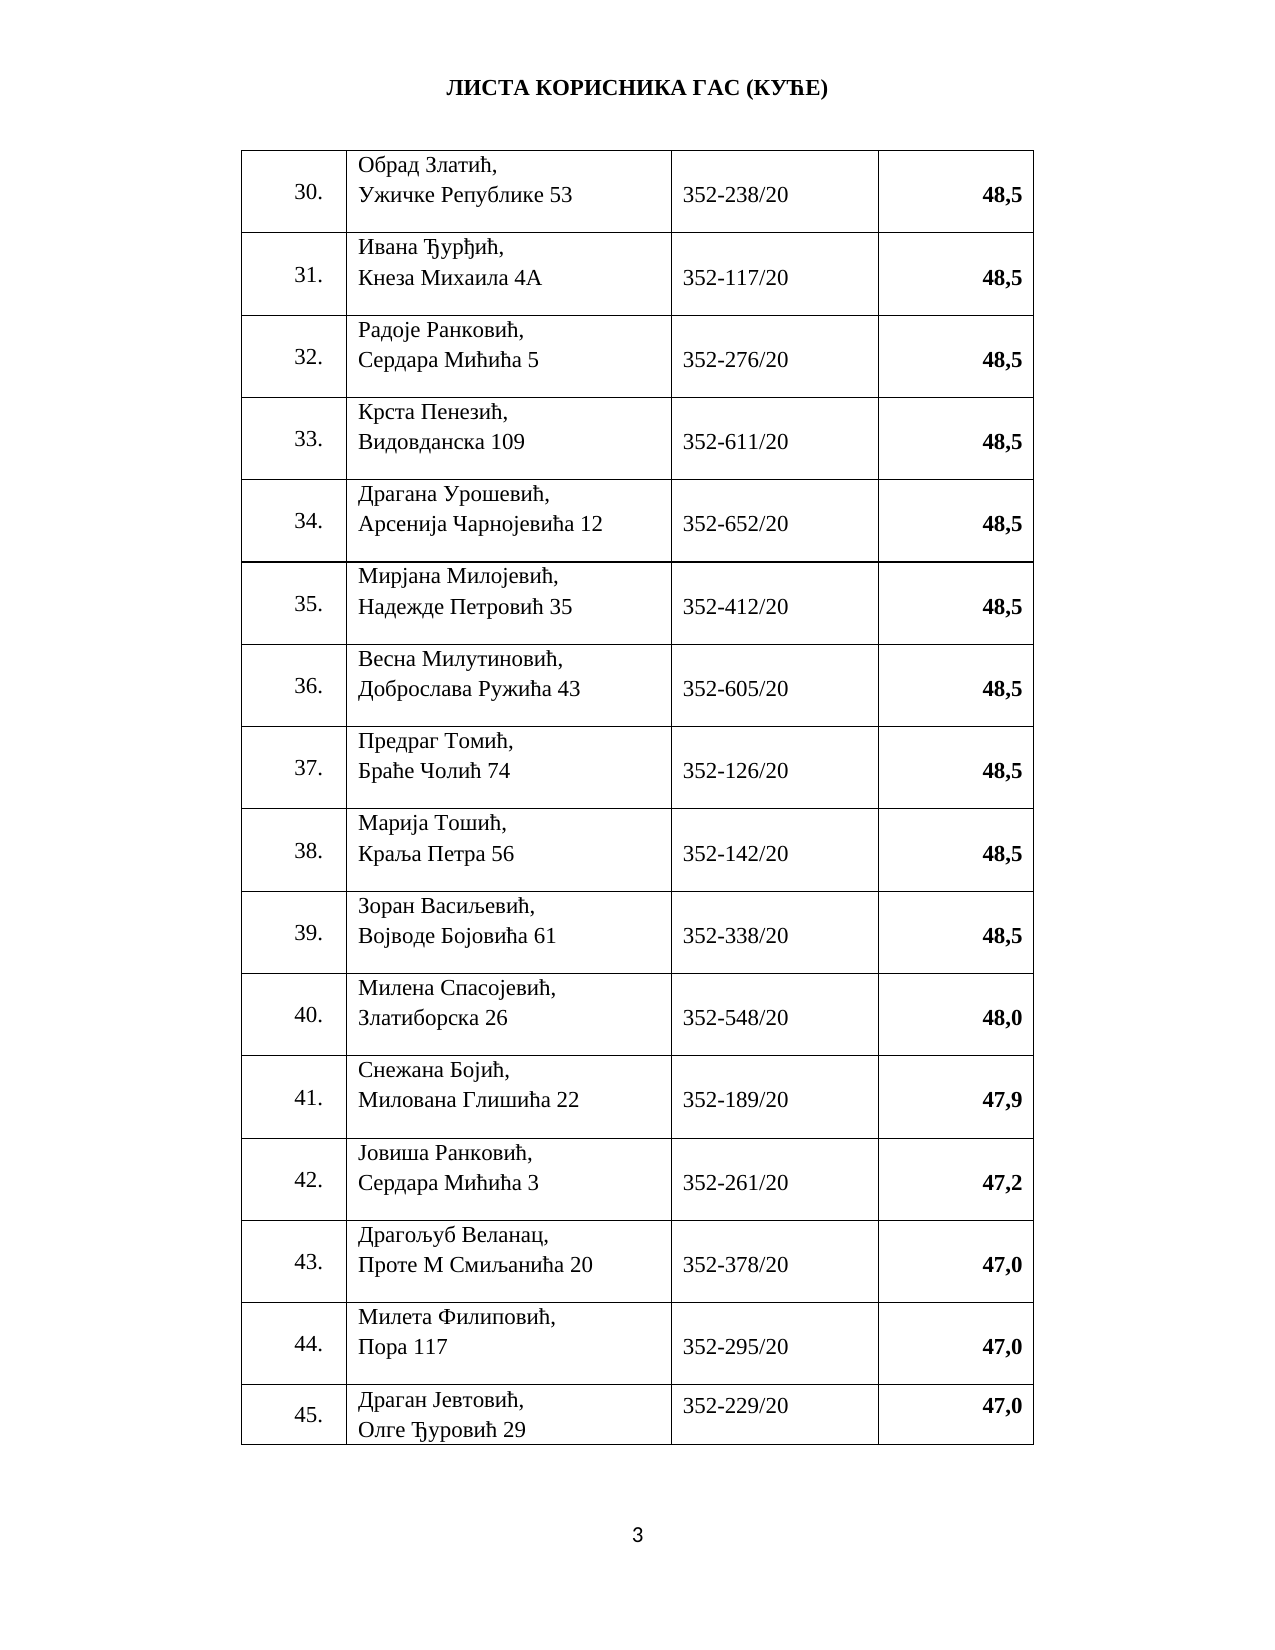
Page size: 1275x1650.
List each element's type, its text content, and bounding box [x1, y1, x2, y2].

table_cell 352-189/20 [672, 1056, 878, 1137]
table_cell 352-652/20 [672, 480, 878, 561]
table_cell 48,5 [879, 316, 1033, 397]
table_cell Драгана Урошевић, Арсенија Чарнојевића 12 [347, 480, 671, 561]
table_cell 47,0 [879, 1221, 1033, 1302]
table_cell 352-117/20 [672, 233, 878, 314]
table_cell Крста Пенезић, Видовданска 109 [347, 398, 671, 479]
table_cell 352-142/20 [672, 809, 878, 891]
table_cell [242, 233, 346, 314]
table_cell 48,5 [879, 645, 1033, 726]
table_cell 352-126/20 [672, 727, 878, 808]
table_cell Милета Филиповић, Пора 117 [347, 1303, 671, 1384]
table_cell 352-295/20 [672, 1303, 878, 1384]
table_cell 352-276/20 [672, 316, 878, 397]
table_cell 48,5 [879, 233, 1033, 314]
table_cell 47,0 [879, 1385, 1033, 1443]
table_cell 47,2 [879, 1139, 1033, 1220]
table_cell [242, 151, 346, 232]
table_cell 48,5 [879, 727, 1033, 808]
table_cell [242, 809, 346, 891]
table_cell [242, 563, 346, 644]
table_cell [242, 1303, 346, 1384]
table_cell [242, 727, 346, 808]
table_cell Предраг Томић, Браће Чолић 74 [347, 727, 671, 808]
table_cell 352-412/20 [672, 563, 878, 644]
table_cell 352-605/20 [672, 645, 878, 726]
table_cell 352-548/20 [672, 974, 878, 1055]
table_cell Мирјана Милојевић, Надежде Петровић 35 [347, 563, 671, 644]
table_cell 48,0 [879, 974, 1033, 1055]
table_cell Зоран Васиљевић, Војводе Бојовића 61 [347, 892, 671, 973]
table_cell [242, 316, 346, 397]
table_cell [242, 1221, 346, 1302]
table_cell Весна Милутиновић, Доброслава Ружића 43 [347, 645, 671, 726]
table_cell Милена Спасојевић, Златиборска 26 [347, 974, 671, 1055]
table_cell 352-238/20 [672, 151, 878, 232]
table_cell Драгољуб Веланац, Проте М Смиљанића 20 [347, 1221, 671, 1302]
table_cell 48,5 [879, 892, 1033, 973]
table_cell [242, 1385, 346, 1443]
table_cell 352-378/20 [672, 1221, 878, 1302]
table_cell Ивана Ђурђић, Кнеза Михаила 4А [347, 233, 671, 314]
table_cell [242, 1056, 346, 1137]
table_cell 47,0 [879, 1303, 1033, 1384]
table_cell [242, 645, 346, 726]
table_cell Драган Јевтовић, Олге Ђуровић 29 [347, 1385, 671, 1443]
table_cell [242, 974, 346, 1055]
table_cell 48,5 [879, 480, 1033, 561]
table_cell 48,5 [879, 398, 1033, 479]
table_cell [242, 892, 346, 973]
table_cell 47,9 [879, 1056, 1033, 1137]
table_cell Марија Тошић, Краља Петра 56 [347, 809, 671, 891]
table_cell Обрад Златић, Ужичке Републике 53 [347, 151, 671, 232]
table_cell [242, 480, 346, 561]
table_cell [242, 1139, 346, 1220]
table_cell Јовиша Ранковић, Сердара Мићића 3 [347, 1139, 671, 1220]
table_cell 352-229/20 [672, 1385, 878, 1443]
table_cell 352-261/20 [672, 1139, 878, 1220]
table_cell [242, 398, 346, 479]
table_cell 48,5 [879, 151, 1033, 232]
table_cell Снежана Бојић, Милована Глишића 22 [347, 1056, 671, 1137]
table_cell Радоје Ранковић, Сердара Мићића 5 [347, 316, 671, 397]
table_cell 48,5 [879, 809, 1033, 891]
table_cell 48,5 [879, 563, 1033, 644]
table_cell 352-338/20 [672, 892, 878, 973]
table_cell 352-611/20 [672, 398, 878, 479]
